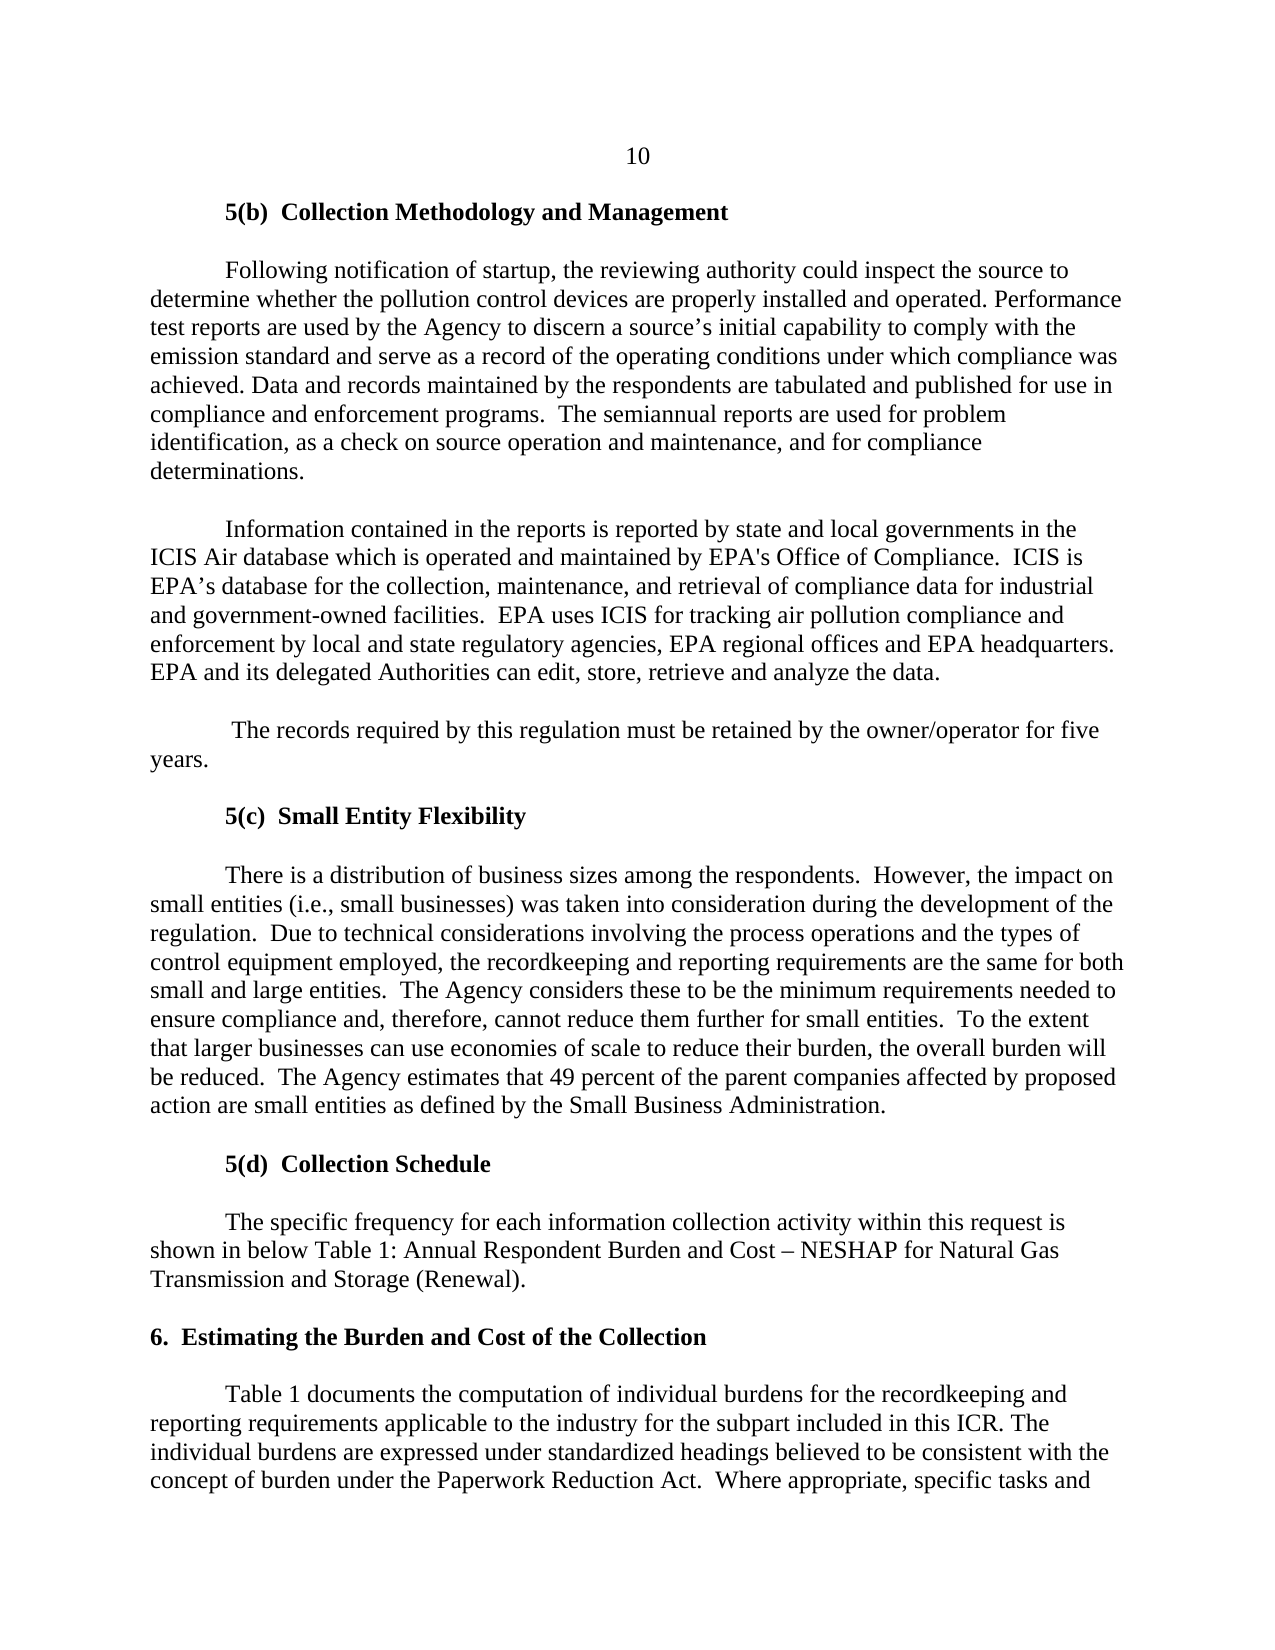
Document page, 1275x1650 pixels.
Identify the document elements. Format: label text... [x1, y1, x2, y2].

text Following notification of startup, the reviewing authority could inspect the source to determine whether the pollution control devices are properly installed and operated. Performance test reports are used by the Agency to discern a source’s initial capability to comply with the emission standard and serve as a record of the operating conditions under which compliance was achieved. Data and records maintained by the respondents are tabulated and published for use in compliance and enforcement programs. The semiannual reports are used for problem identification, as a check on source operation and maintenance, and for compliance determinations. [150, 255, 1125, 485]
text 5(d) Collection Schedule [150, 1149, 1125, 1178]
text Information contained in the reports is reported by state and local governments in the ICIS Air database which is operated and maintained by EPA's Office of Compliance. ICIS is EPA’s database for the collection, maintenance, and retrieval of compliance data for industrial and government-owned facilities. EPA uses ICIS for tracking air pollution compliance and enforcement by local and state regulatory agencies, EPA regional offices and EPA headquarters. EPA and its delegated Authorities can edit, store, retrieve and analyze the data. [150, 514, 1125, 686]
text The records required by this regulation must be retained by the owner/operator for five years. [150, 715, 1125, 772]
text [150, 1376, 1125, 1494]
text 6. Estimating the Burden and Cost of the Collection [150, 1322, 1125, 1351]
text There is a distribution of business sizes among the respondents. However, the impact on small entities (i.e., small businesses) was taken into consideration during the development of the regulation. Due to technical considerations involving the process operations and the types of control equipment employed, the recordkeeping and reporting requirements are the same for both small and large entities. The Agency considers these to be the minimum requirements needed to ensure compliance and, therefore, cannot reduce them further for small entities. To the extent that larger businesses can use economies of scale to reduce their burden, the overall burden will be reduced. The Agency estimates that 49 percent of the parent companies affected by proposed action are small entities as defined by the Small Business Administration. [150, 860, 1125, 1119]
text 5(c) Small Entity Flexibility [150, 801, 1125, 830]
text The specific frequency for each information collection activity within this request is shown in below Table 1: Annual Respondent Burden and Cost – NESHAP for Natural Gas Transmission and Storage (Renewal). [150, 1207, 1125, 1293]
text 5(b) Collection Methodology and Management [150, 198, 1125, 226]
